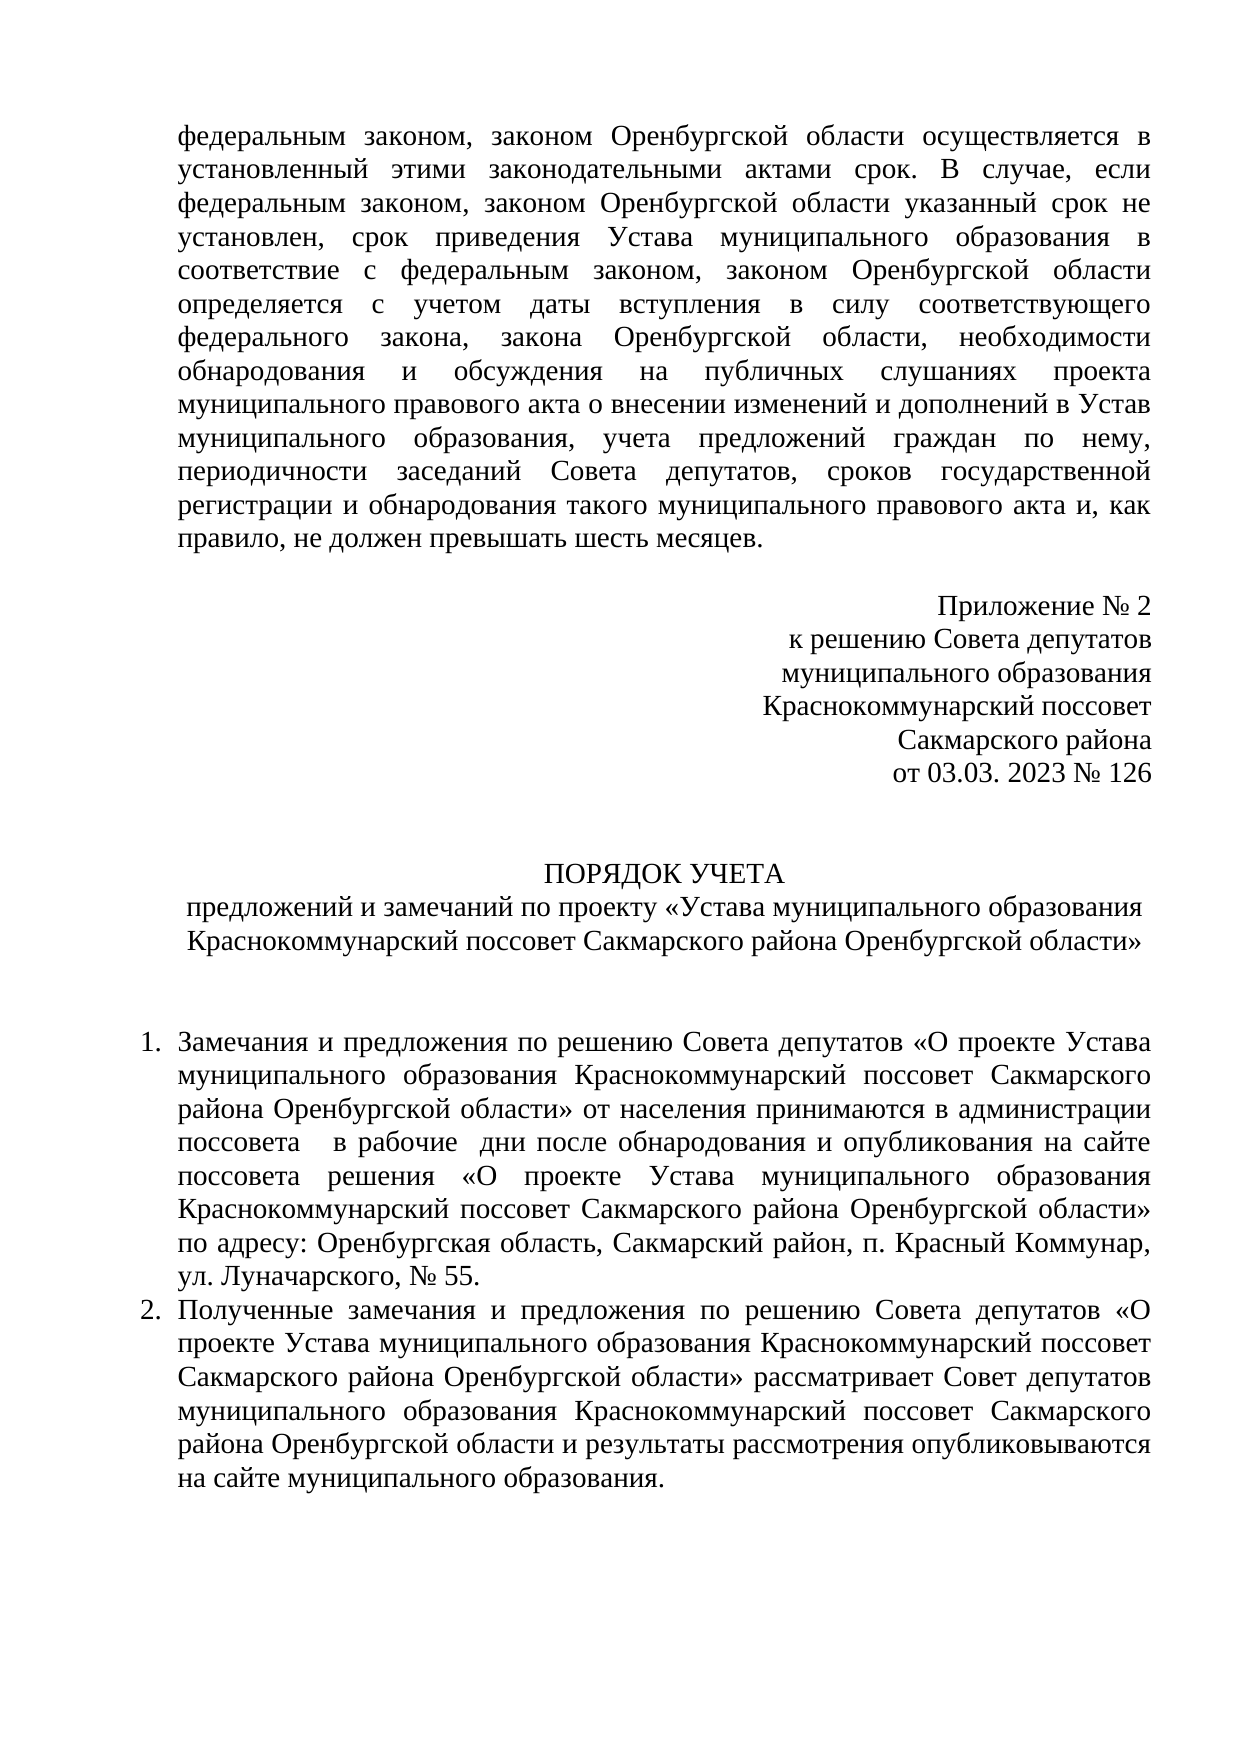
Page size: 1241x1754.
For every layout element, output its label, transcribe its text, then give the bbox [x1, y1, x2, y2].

text Сакмарского района [177, 722, 1152, 755]
text муниципального образования [177, 655, 1152, 688]
text от 03.03. 2023 № 126 [177, 755, 1152, 789]
list Замечания и предложения по решению Совета депутатов «О проекте Устава муниципального образования Краснокоммунарский поссовет Сакмарского района Оренбургской области» от населения принимаются в администрации поссовета в рабочие дни после обнародования и опубликования на сайте поссовета решения «О проекте Устава муниципального образования Краснокоммунарский поссовет Сакмарского района Оренбургской области» по адресу: Оренбургская область, Сакмарский район, п. Красный Коммунар, ул. Луначарского, № 55. [140, 1024, 1152, 1292]
list Полученные замечания и предложения по решению Совета депутатов «О проекте Устава муниципального образования Краснокоммунарский поссовет Сакмарского района Оренбургской области» рассматривает Совет депутатов муниципального образования Краснокоммунарский поссовет Сакмарского района Оренбургской области и результаты рассмотрения опубликовываются на сайте муниципального образования. [140, 1292, 1152, 1493]
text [177, 118, 1152, 554]
text к решению Совета депутатов [177, 621, 1152, 655]
text предложений и замечаний по проекту «Устава муниципального образования Краснокоммунарский поссовет Сакмарского района Оренбургской области» [177, 889, 1152, 957]
text Краснокоммунарский поссовет [177, 688, 1152, 722]
text Приложение № 2 [177, 588, 1152, 621]
text ПОРЯДОК УЧЕТА [177, 856, 1152, 889]
